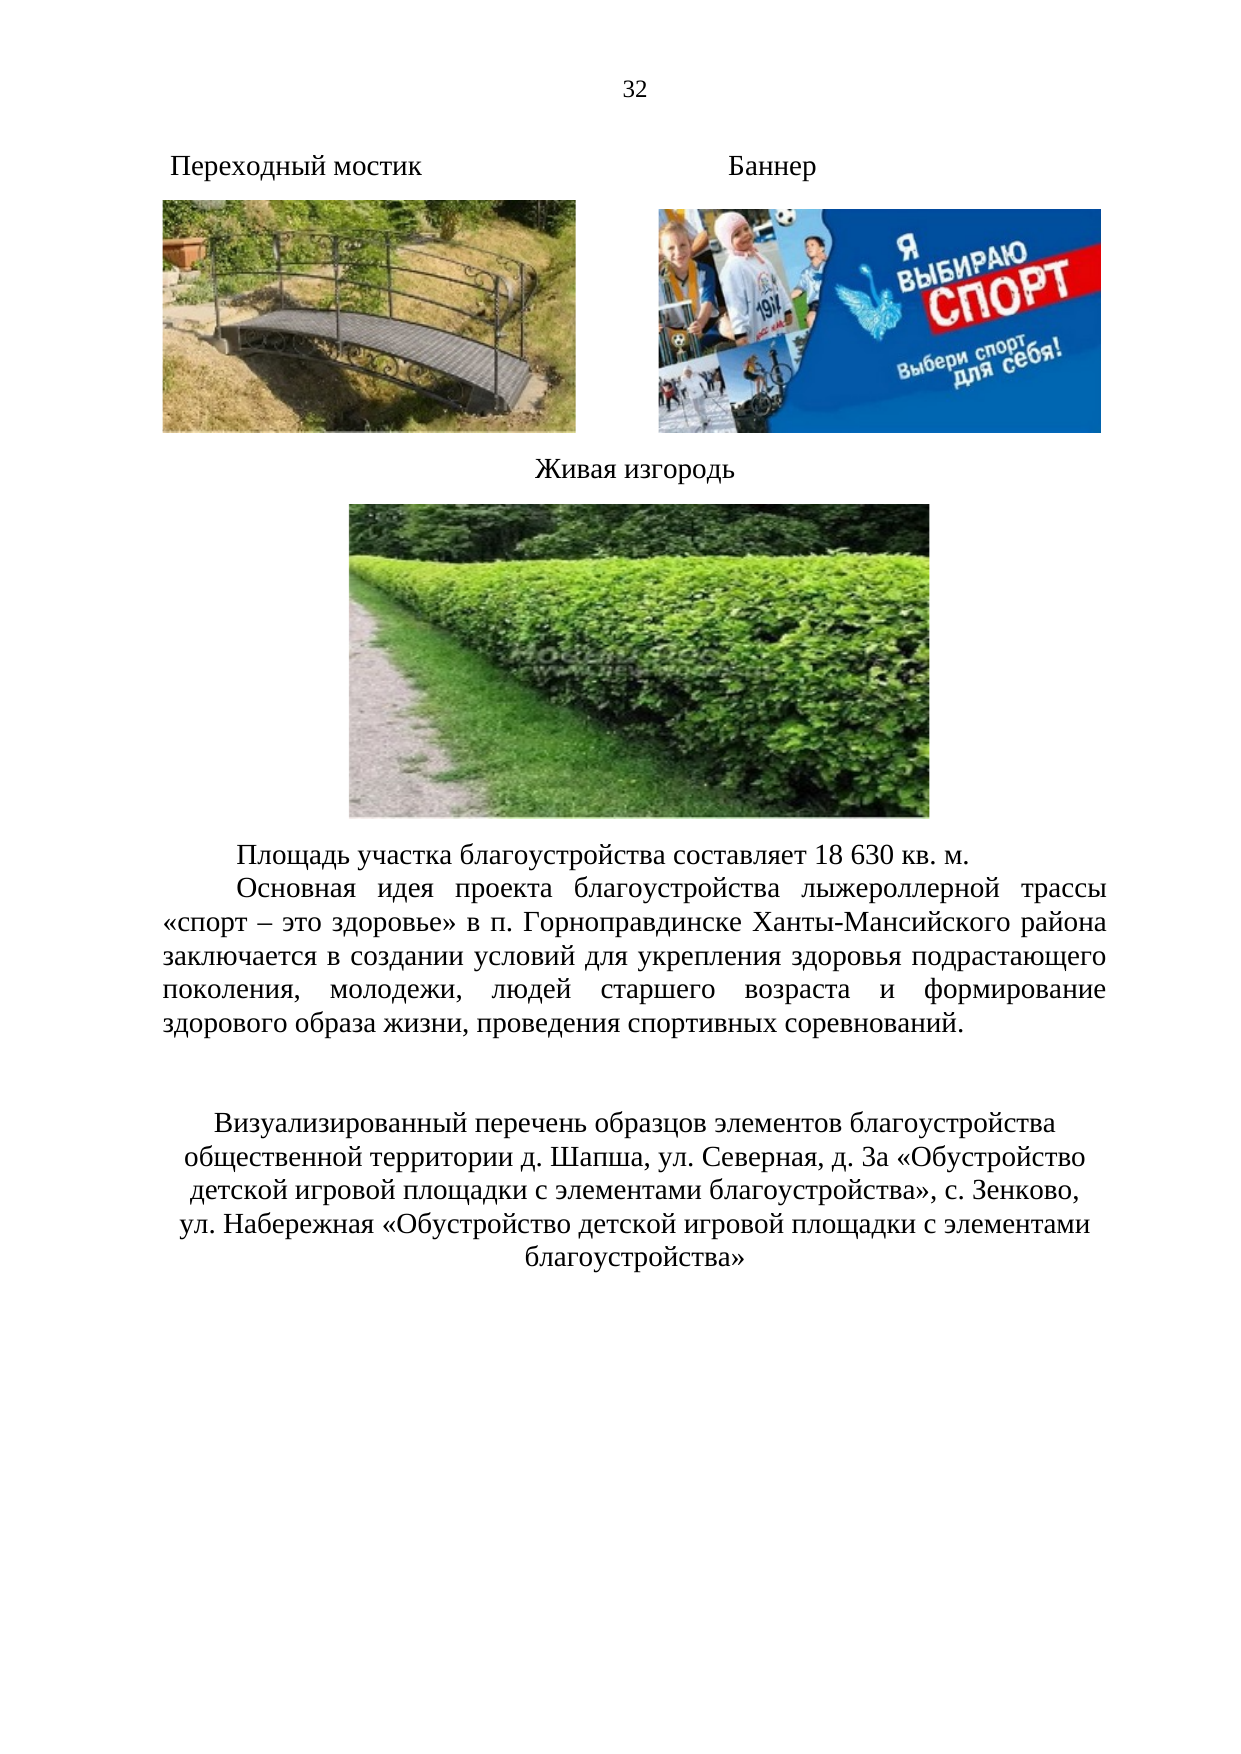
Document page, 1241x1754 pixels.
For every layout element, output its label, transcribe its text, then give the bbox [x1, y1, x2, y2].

text общественной территории д. Шапша, ул. Северная, д. 3а «Обустройство детской игровой площадки с элементами благоустройства», с. Зенково, ул. Набережная «Обустройство детской игровой площадки с элементами благоустройства» [162, 1139, 1107, 1273]
picture [658, 209, 1101, 433]
text Живая изгородь [162, 451, 1107, 485]
text Визуализированный перечень образцов элементов благоустройства [162, 1105, 1107, 1139]
picture [348, 504, 930, 819]
text Площадь участка благоустройства составляет 18 630 кв. м. [162, 837, 1107, 871]
picture [162, 200, 576, 433]
text Основная идея проекта благоустройства лыжероллерной трассы «спорт – это здоровье» в п. Горноправдинске Ханты-Мансийского района заключается в создании условий для укрепления здоровья подрастающего поколения, молодежи, людей старшего возраста и формирование здорового образа жизни, проведения спортивных соревнований. [162, 871, 1107, 1038]
text Переходный мостик Баннер [162, 148, 1107, 181]
